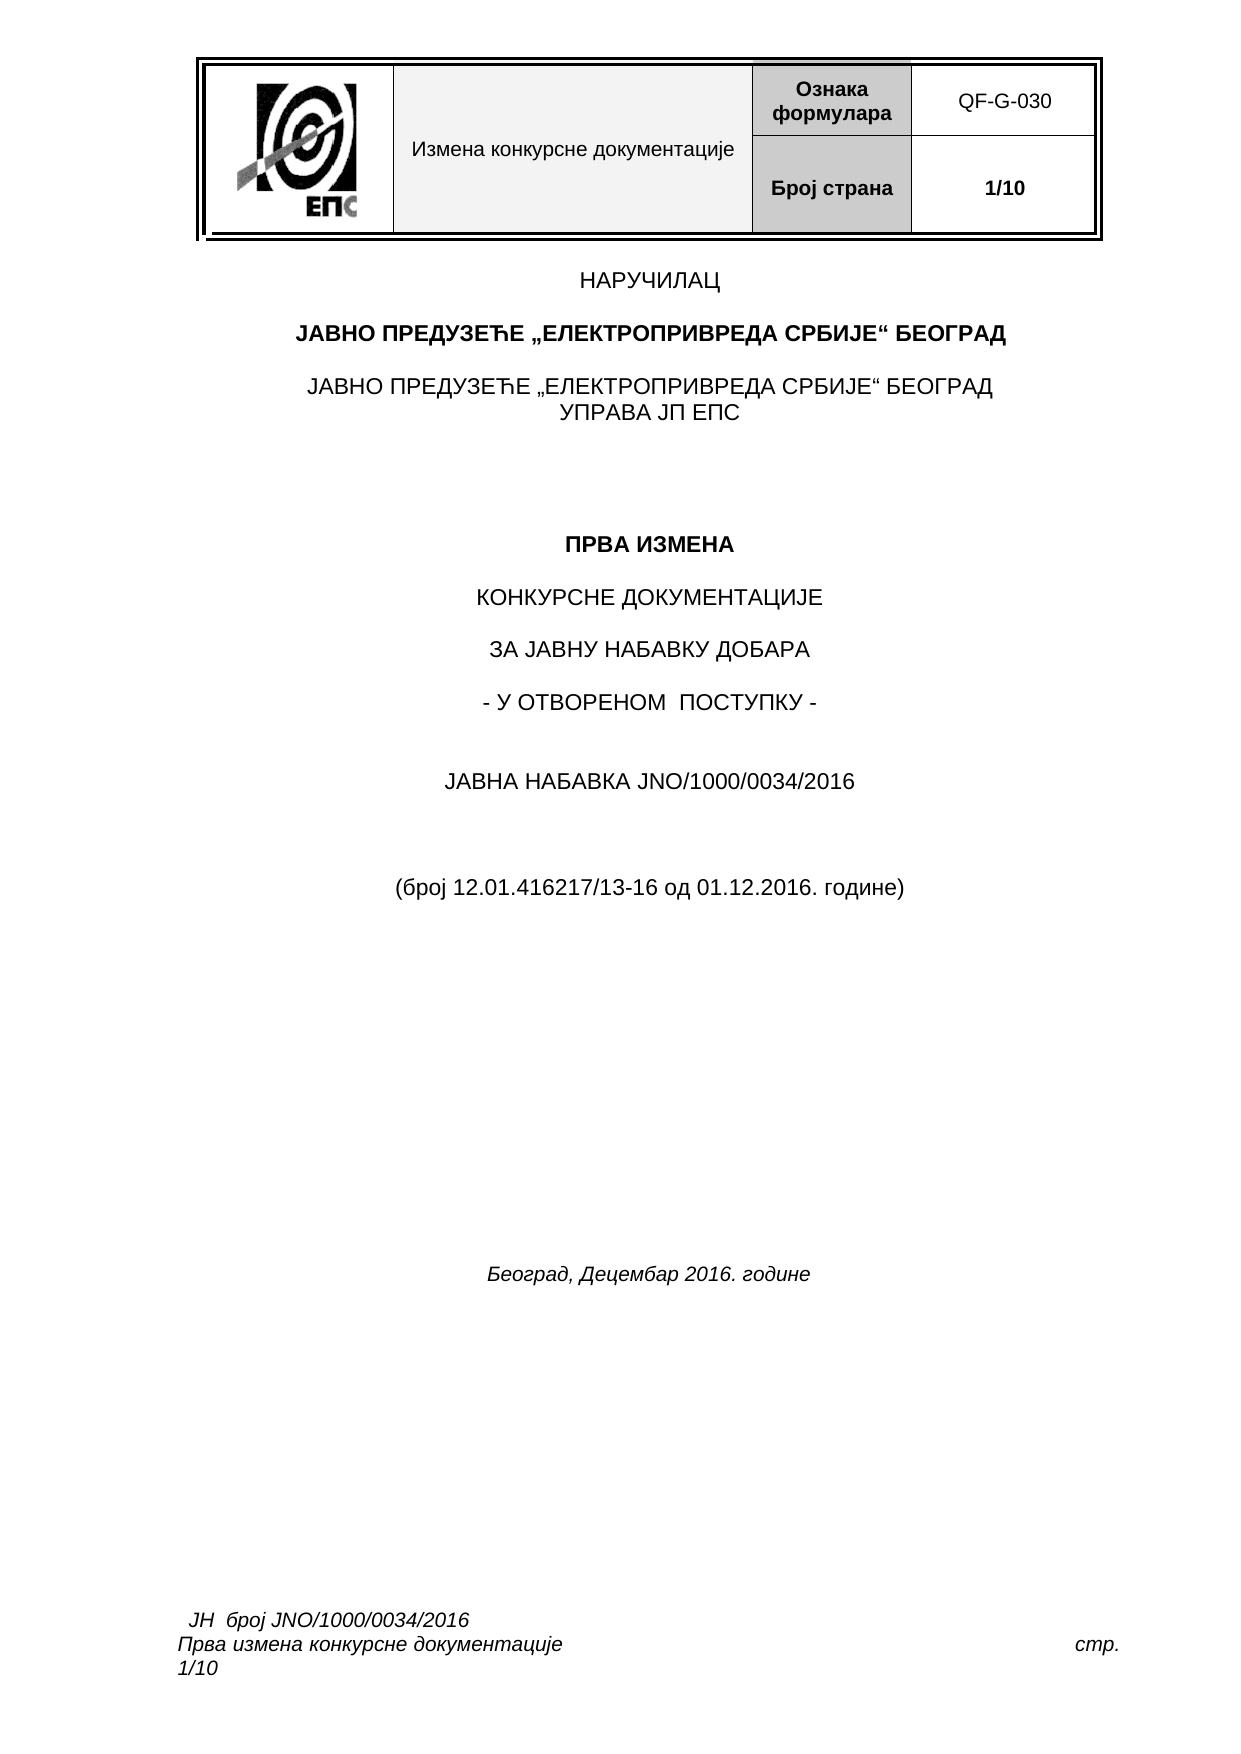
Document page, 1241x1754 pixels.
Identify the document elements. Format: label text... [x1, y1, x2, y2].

text ЈАВНА НАБАВКА JNО/1000/0034/2016 [177, 768, 1122, 794]
text ПРВА ИЗМЕНА [177, 531, 1122, 557]
text ЈАВНО ПРЕДУЗЕЋЕ „ЕЛЕКТРОПРИВРЕДА СРБИЈЕ“ БЕОГРАД [177, 373, 1122, 399]
text КОНКУРСНЕ ДОКУМЕНТАЦИЈЕ [177, 584, 1122, 610]
text УПРAВA ЈП ЕПС [177, 399, 1122, 426]
text Београд, Децембар 2016. године [177, 1262, 1122, 1286]
text - У ОТВОРЕНОМ ПОСТУПКУ - [177, 689, 1122, 715]
text ЈАВНО ПРЕДУЗЕЋЕ „ЕЛЕКТРОПРИВРЕДА СРБИЈЕ“ БЕОГРАД [177, 320, 1124, 346]
title НАРУЧИЛАЦ [177, 267, 1122, 294]
text (број 12.01.416217/13-16 од 01.12.2016. године) [177, 873, 1122, 900]
text ЗА ЈАВНУ НАБАВКУ ДОБАРА [177, 636, 1122, 663]
